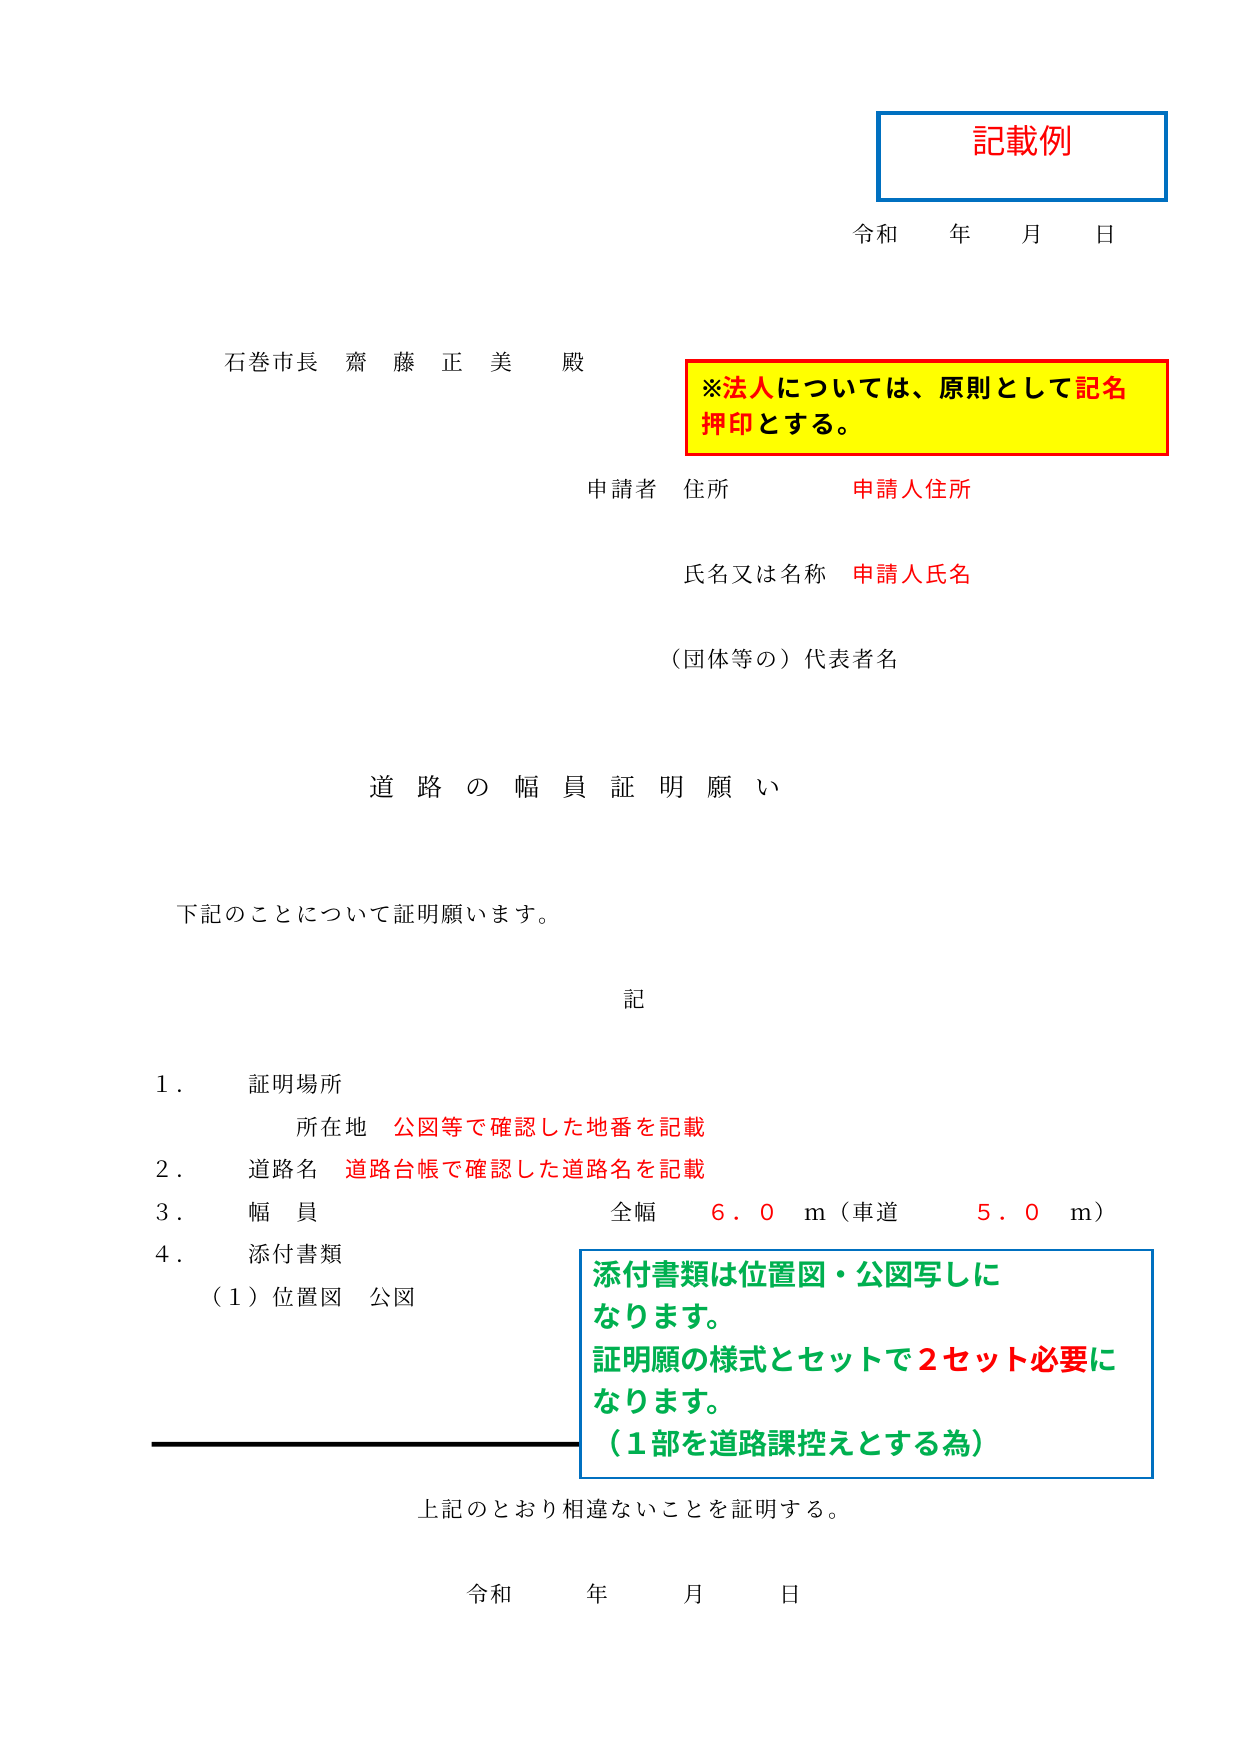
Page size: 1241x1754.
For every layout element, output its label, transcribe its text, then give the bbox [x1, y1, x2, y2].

list 証明場所 [152, 1062, 1118, 1104]
list 幅 員 全幅 ６．０ ｍ（車道 ５．０ ｍ） [152, 1189, 1118, 1232]
text （１）位置図 公図 [195, 1274, 579, 1317]
text 所在地 公図等で確認した地番を記載 [152, 1104, 1118, 1147]
subtitle 記 [152, 977, 1118, 1019]
subtitle 上記のとおり相違ないことを証明する。 [152, 1487, 1118, 1529]
text 令和 年 月 日 [152, 1572, 1118, 1614]
list 道路名 道路台帳で確認した道路名を記載 [152, 1147, 1118, 1189]
text 氏名又は名称 申請人氏名 [152, 552, 1118, 594]
text 道路の幅員証明願い [152, 764, 1118, 807]
text （団体等の）代表者名 [152, 637, 1118, 679]
text 令和 年 月 日 [152, 212, 1118, 254]
text 石巻市長 齋 藤 正 美 殿 [152, 339, 1118, 382]
list 添付書類 [152, 1232, 1118, 1274]
text 下記のことについて証明願います。 [152, 892, 1118, 934]
text 申請者 住所 申請人住所 [152, 467, 1118, 509]
